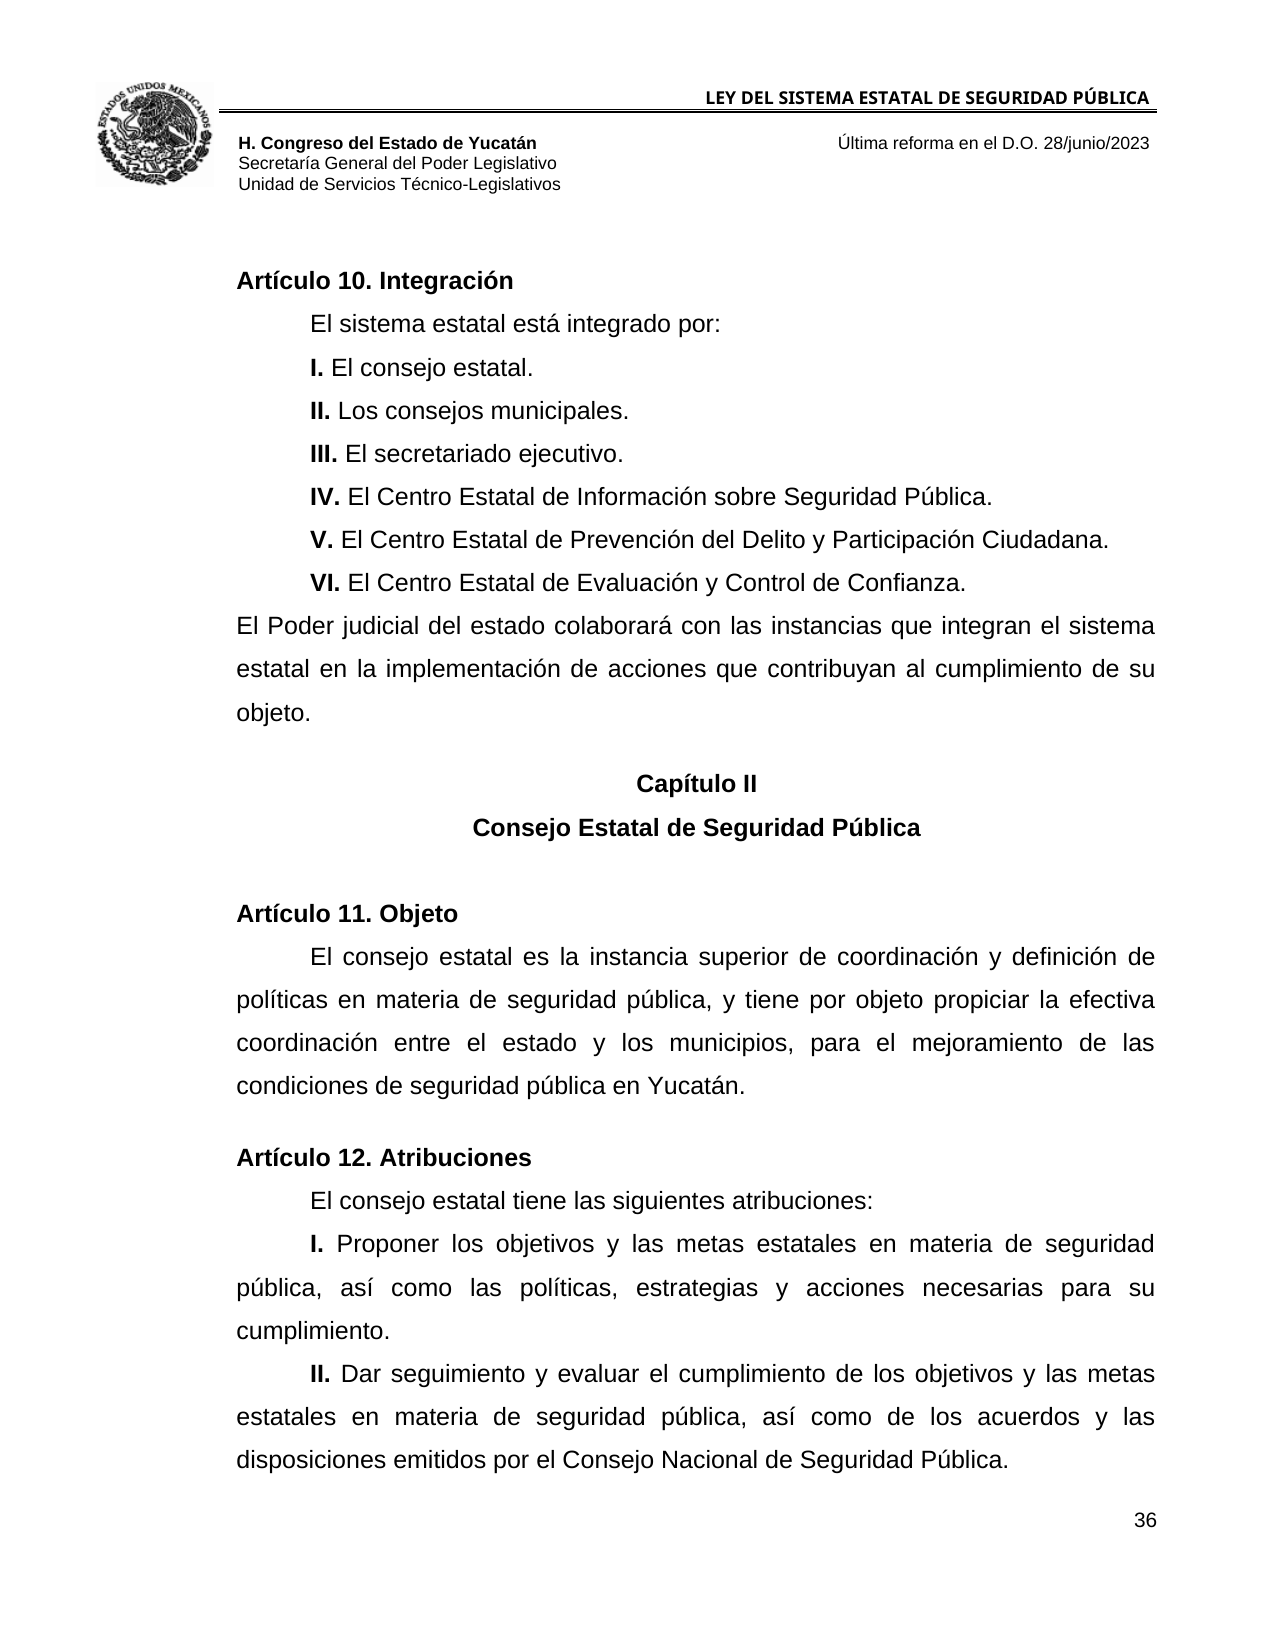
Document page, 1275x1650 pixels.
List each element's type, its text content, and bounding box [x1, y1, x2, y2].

text El consejo estatal tiene las siguientes atribuciones: [236, 1186, 1157, 1215]
text El consejo estatal es la instancia superior de coordinación y definición de políticas en materia de seguridad pública, y tiene por objeto propiciar la efectiva coordinación entre el estado y los municipios, para el mejoramiento de las condiciones de seguridad pública en Yucatán. [236, 942, 1157, 1100]
text VI. El Centro Estatal de Evaluación y Control de Confianza. [236, 568, 1157, 597]
text II. Dar seguimiento y evaluar el cumplimiento de los objetivos y las metas estatales en materia de seguridad pública, así como de los acuerdos y las disposiciones emitidos por el Consejo Nacional de Seguridad Pública. [236, 1359, 1157, 1474]
text Artículo 10. Integración [236, 266, 1157, 295]
text III. El secretariado ejecutivo. [236, 439, 1157, 468]
text Artículo 12. Atribuciones [236, 1143, 1157, 1172]
text V. El Centro Estatal de Prevención del Delito y Participación Ciudadana. [236, 525, 1157, 554]
text II. Los consejos municipales. [236, 396, 1157, 424]
text El sistema estatal está integrado por: [236, 309, 1157, 338]
text I. Proponer los objetivos y las metas estatales en materia de seguridad pública, así como las políticas, estrategias y acciones necesarias para su cumplimiento. [236, 1229, 1157, 1344]
text Capítulo II Consejo Estatal de Seguridad Pública [236, 769, 1157, 841]
text IV. El Centro Estatal de Información sobre Seguridad Pública. [236, 482, 1157, 511]
text I. El consejo estatal. [236, 353, 1157, 381]
text El Poder judicial del estado colaborará con las instancias que integran el sistema estatal en la implementación de acciones que contribuyan al cumplimiento de su objeto. [236, 611, 1157, 726]
text Artículo 11. Objeto [236, 899, 1157, 928]
